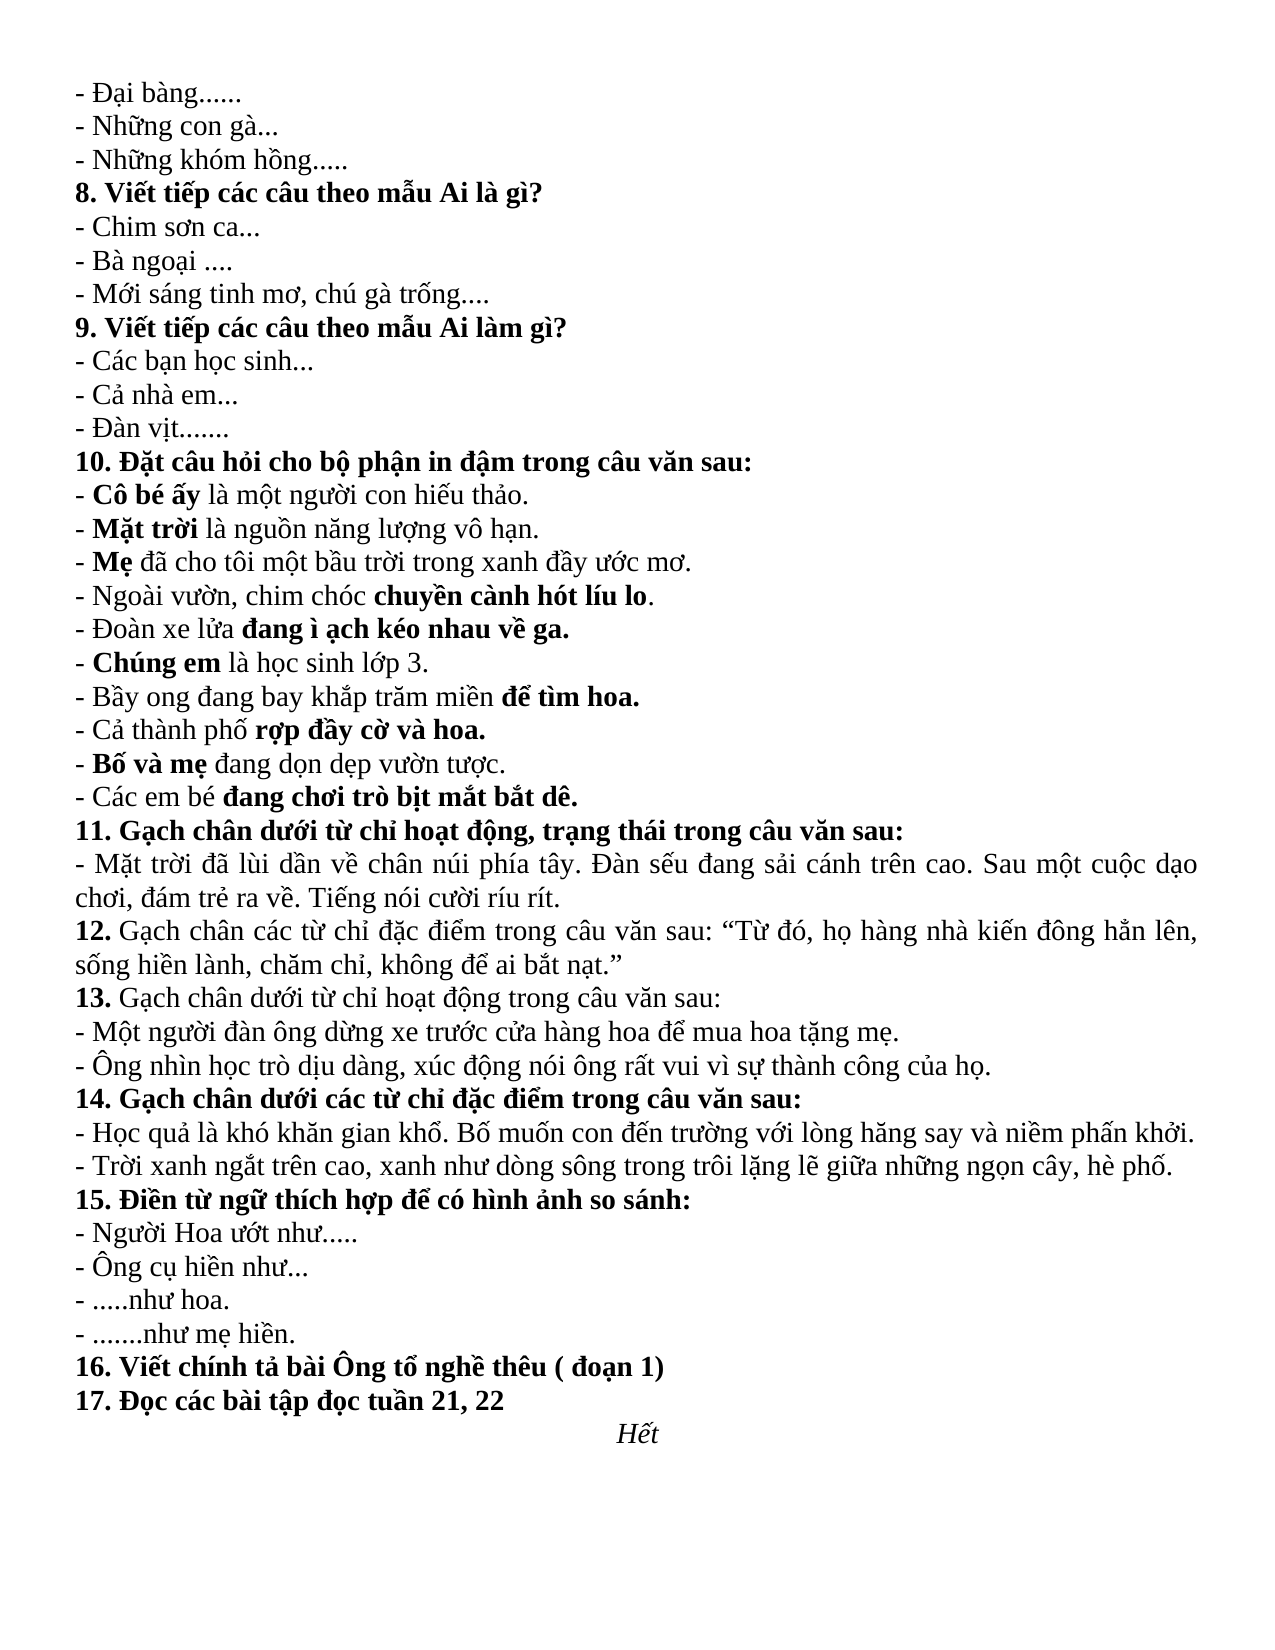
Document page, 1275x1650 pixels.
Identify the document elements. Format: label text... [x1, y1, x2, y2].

text - Mẹ đã cho tôi một bầu trời trong xanh đầy ước mơ. [75, 544, 1200, 578]
text - Mặt trời là nguồn năng lượng vô hạn. [75, 511, 1200, 544]
text - Người Hoa ướt như..... [75, 1215, 1200, 1249]
text - Học quả là khó khăn gian khổ. Bố muốn con đến trường với lòng hăng say và niềm phấn khởi. [75, 1115, 1200, 1148]
text 15. Điền từ ngữ thích hợp để có hình ảnh so sánh: [75, 1182, 1200, 1215]
text - Bà ngoại .... [75, 243, 1200, 276]
text 9. Viết tiếp các câu theo mẫu Ai làm gì? [75, 310, 1200, 343]
text - Cả nhà em... [75, 377, 1200, 410]
text - Những con gà... [75, 108, 1200, 142]
text 11. Gạch chân dưới từ chỉ hoạt động, trạng thái trong câu văn sau: [75, 813, 1200, 846]
text - Chúng em là học sinh lớp 3. [75, 645, 1200, 679]
text 8. Viết tiếp các câu theo mẫu Ai là gì? [75, 176, 1200, 209]
text - Những khóm hồng..... [75, 142, 1200, 176]
text - .......như mẹ hiền. [75, 1316, 1200, 1349]
text 16. Viết chính tả bài Ông tổ nghề thêu ( đoạn 1) [75, 1349, 1200, 1383]
text - Trời xanh ngắt trên cao, xanh như dòng sông trong trôi lặng lẽ giữa những ngọn cây, hè phố. [75, 1148, 1200, 1182]
text - Cô bé ấy là một người con hiếu thảo. [75, 477, 1200, 511]
text - Mới sáng tinh mơ, chú gà trống.... [75, 276, 1200, 310]
text 10. Đặt câu hỏi cho bộ phận in đậm trong câu văn sau: [75, 444, 1200, 477]
text - Bầy ong đang bay khắp trăm miền để tìm hoa. [75, 679, 1200, 712]
text - Ông nhìn học trò dịu dàng, xúc động nói ông rất vui vì sự thành công của họ. [75, 1048, 1200, 1081]
text - Các bạn học sinh... [75, 343, 1200, 377]
text - Ngoài vườn, chim chóc chuyền cành hót líu lo. [75, 578, 1200, 612]
text - Mặt trời đã lùi dần về chân núi phía tây. Đàn sếu đang sải cánh trên cao. Sau một cuộc dạo chơi, đám trẻ ra về. Tiếng nói cười ríu rít. [75, 846, 1200, 913]
text - Ông cụ hiền như... [75, 1249, 1200, 1282]
text 13. Gạch chân dưới từ chỉ hoạt động trong câu văn sau: [75, 981, 1200, 1014]
text - Đàn vịt....... [75, 410, 1200, 444]
text 17. Đọc các bài tập đọc tuần 21, 22 [75, 1383, 1200, 1417]
text - Chim sơn ca... [75, 209, 1200, 243]
text - .....như hoa. [75, 1282, 1200, 1316]
text - Cả thành phố rợp đầy cờ và hoa. [75, 712, 1200, 746]
text Hết [75, 1417, 1200, 1450]
text 12. Gạch chân các từ chỉ đặc điểm trong câu văn sau: “Từ đó, họ hàng nhà kiến đông hẳn lên, sống hiền lành, chăm chỉ, không để ai bắt nạt.” [75, 913, 1200, 981]
text - Đại bàng...... [75, 75, 1200, 108]
text - Đoàn xe lửa đang ì ạch kéo nhau về ga. [75, 612, 1200, 645]
text - Một người đàn ông dừng xe trước cửa hàng hoa để mua hoa tặng mẹ. [75, 1014, 1200, 1048]
text - Các em bé đang chơi trò bịt mắt bắt dê. [75, 779, 1200, 813]
text 14. Gạch chân dưới các từ chỉ đặc điểm trong câu văn sau: [75, 1081, 1200, 1115]
text - Bố và mẹ đang dọn dẹp vườn tược. [75, 746, 1200, 779]
